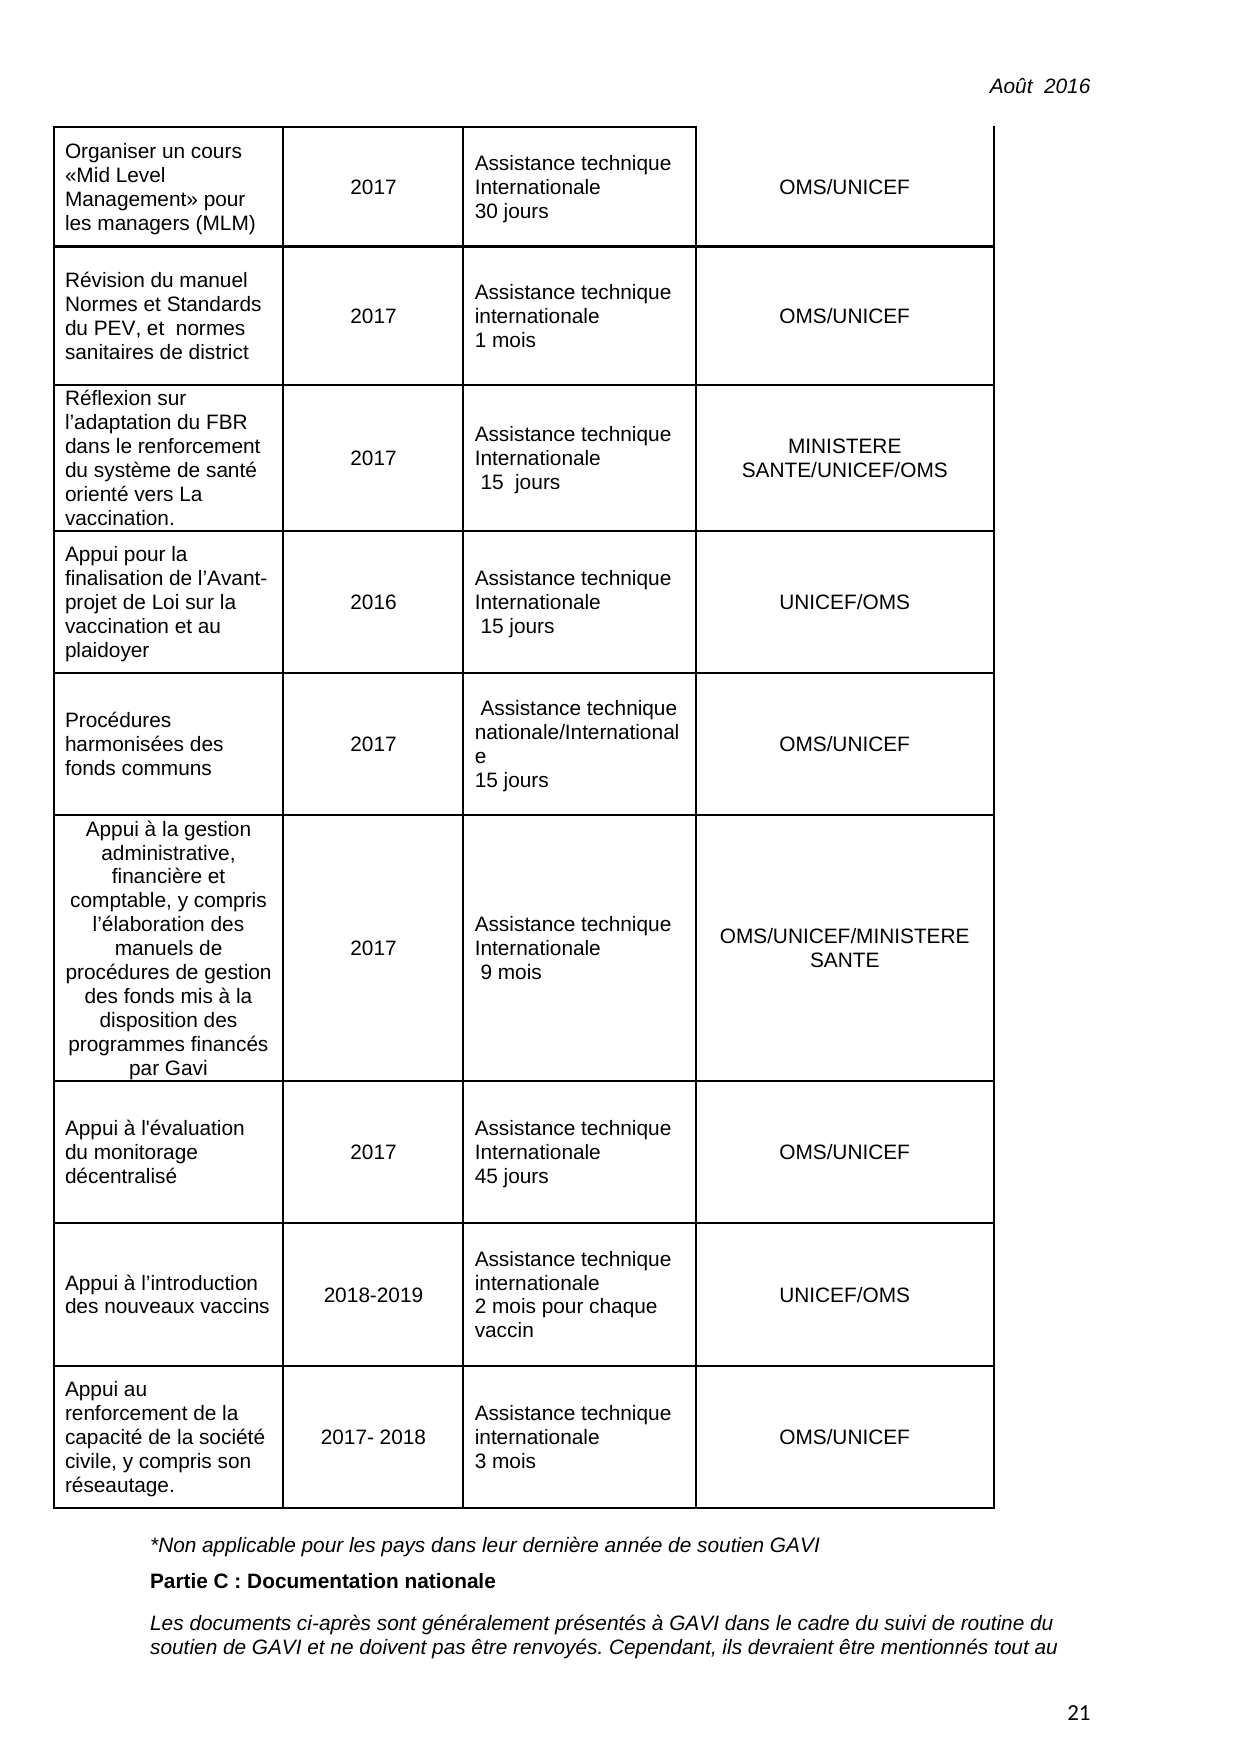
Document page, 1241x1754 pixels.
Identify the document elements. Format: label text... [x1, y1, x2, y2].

table_cell OMS/UNICEF [697, 1367, 993, 1507]
table_cell 2017 [284, 128, 462, 245]
table_cell Assistance technique internationale 1 mois [464, 248, 695, 384]
table_cell Assistance technique Internationale 15 jours [464, 532, 695, 672]
table_cell Assistance technique internationale 2 mois pour chaque vaccin [464, 1224, 695, 1364]
table_cell Révision du manuel Normes et Standards du PEV, et normes sanitaires de district [55, 248, 282, 384]
table_cell UNICEF/OMS [697, 532, 993, 672]
table_cell 2017 [284, 674, 462, 814]
table_cell 2017 [284, 816, 462, 1080]
table_cell 2016 [284, 532, 462, 672]
table_cell OMS/UNICEF [697, 248, 993, 384]
text Partie C : Documentation nationale [150, 1569, 1090, 1593]
table_cell MINISTERE SANTE/UNICEF/OMS [697, 386, 993, 530]
table_cell Réflexion sur l’adaptation du FBR dans le renforcement du système de santé orienté vers La vaccination. [55, 386, 282, 530]
table_cell 2017 [284, 1082, 462, 1222]
table_cell Assistance technique internationale 3 mois [464, 1367, 695, 1507]
table_cell Appui pour la finalisation de l’Avant- projet de Loi sur la vaccination et au plaidoyer [55, 532, 282, 672]
table_cell Assistance technique Internationale 45 jours [464, 1082, 695, 1222]
table_cell Appui au renforcement de la capacité de la société civile, y compris son réseautage. [55, 1367, 282, 1507]
table_cell Assistance technique Internationale 30 jours [464, 128, 695, 245]
table_cell Appui à l’introduction des nouveaux vaccins [55, 1224, 282, 1364]
table_cell 2017 [284, 386, 462, 530]
table_cell Appui à la gestion administrative, financière et comptable, y compris l’élaboration des manuels de procédures de gestion des fonds mis à la disposition des programmes financés par Gavi [55, 816, 282, 1080]
table_cell OMS/UNICEF [697, 1082, 993, 1222]
table_cell UNICEF/OMS [697, 1224, 993, 1364]
table_cell Assistance technique Internationale 15 jours [464, 386, 695, 530]
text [150, 1611, 1090, 1658]
table_cell 2017- 2018 [284, 1367, 462, 1507]
table_cell Assistance technique nationale/Internationale 15 jours [464, 674, 695, 814]
table_cell 2018-2019 [284, 1224, 462, 1364]
table_cell Assistance technique Internationale 9 mois [464, 816, 695, 1080]
table_cell 2017 [284, 248, 462, 384]
table_cell OMS/UNICEF [697, 126, 993, 245]
text *Non applicable pour les pays dans leur dernière année de soutien GAVI [150, 1509, 1090, 1557]
table_cell Procédures harmonisées des fonds communs [55, 674, 282, 814]
table_cell Organiser un cours «Mid Level Management» pour les managers (MLM) [55, 128, 282, 245]
table_cell OMS/UNICEF [697, 674, 993, 814]
table_cell Appui à l'évaluation du monitorage décentralisé [55, 1082, 282, 1222]
table_cell OMS/UNICEF/MINISTERE SANTE [697, 816, 993, 1080]
